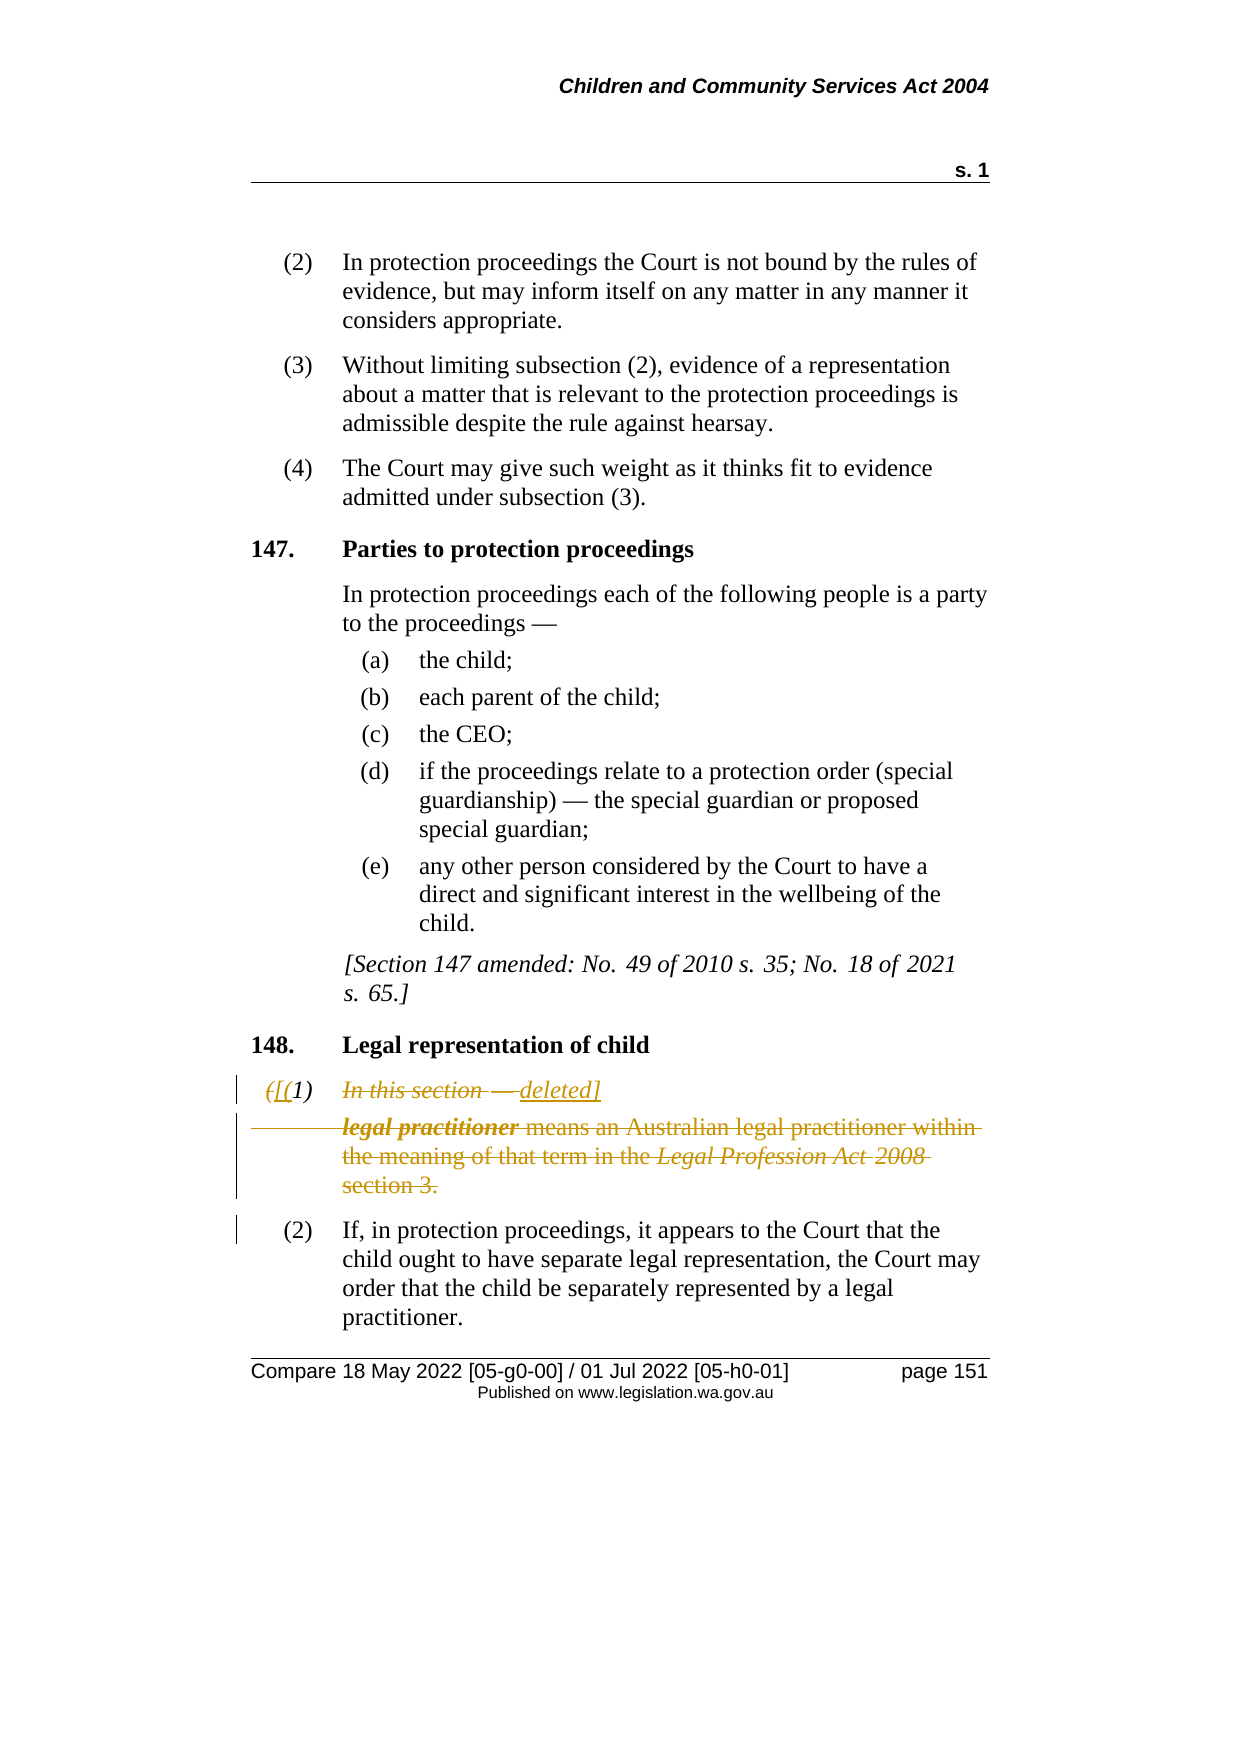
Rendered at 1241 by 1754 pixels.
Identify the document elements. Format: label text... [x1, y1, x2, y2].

text (c) the CEO; [251, 719, 990, 748]
text In protection proceedings each of the following people is a party to the proceedings — [251, 579, 990, 637]
text (3) Without limiting subsection (2), evidence of a representation about a matter that is relevant to the protection proceedings is admissible despite the rule against hearsay. [251, 350, 990, 437]
text (e) any other person considered by the Court to have a direct and significant interest in the wellbeing of the child. [251, 851, 990, 937]
text (a) the child; [251, 645, 990, 674]
text 1) [251, 1075, 990, 1104]
text [Section 147 amended: No. 49 of 2010 s. 35; No. 18 of 2021 s. 65.] [251, 949, 990, 1007]
text (4) The Court may give such weight as it thinks fit to evidence admitted under subsection (3). [251, 453, 990, 511]
text (2) If, in protection proceedings, it appears to the Court that the child ought to have separate legal representation, the Court may order that the child be separately represented by a legal practitioner. [251, 1215, 990, 1330]
text (2) In protection proceedings the Court is not bound by the rules of evidence, but may inform itself on any matter in any manner it considers appropriate. [251, 247, 990, 334]
subtitle 148. Legal representation of child [251, 1030, 990, 1059]
subtitle 147. Parties to protection proceedings [251, 534, 990, 562]
text (d) if the proceedings relate to a protection order (special guardianship) — the special guardian or proposed special guardian; [251, 756, 990, 842]
text (b) each parent of the child; [251, 682, 990, 711]
